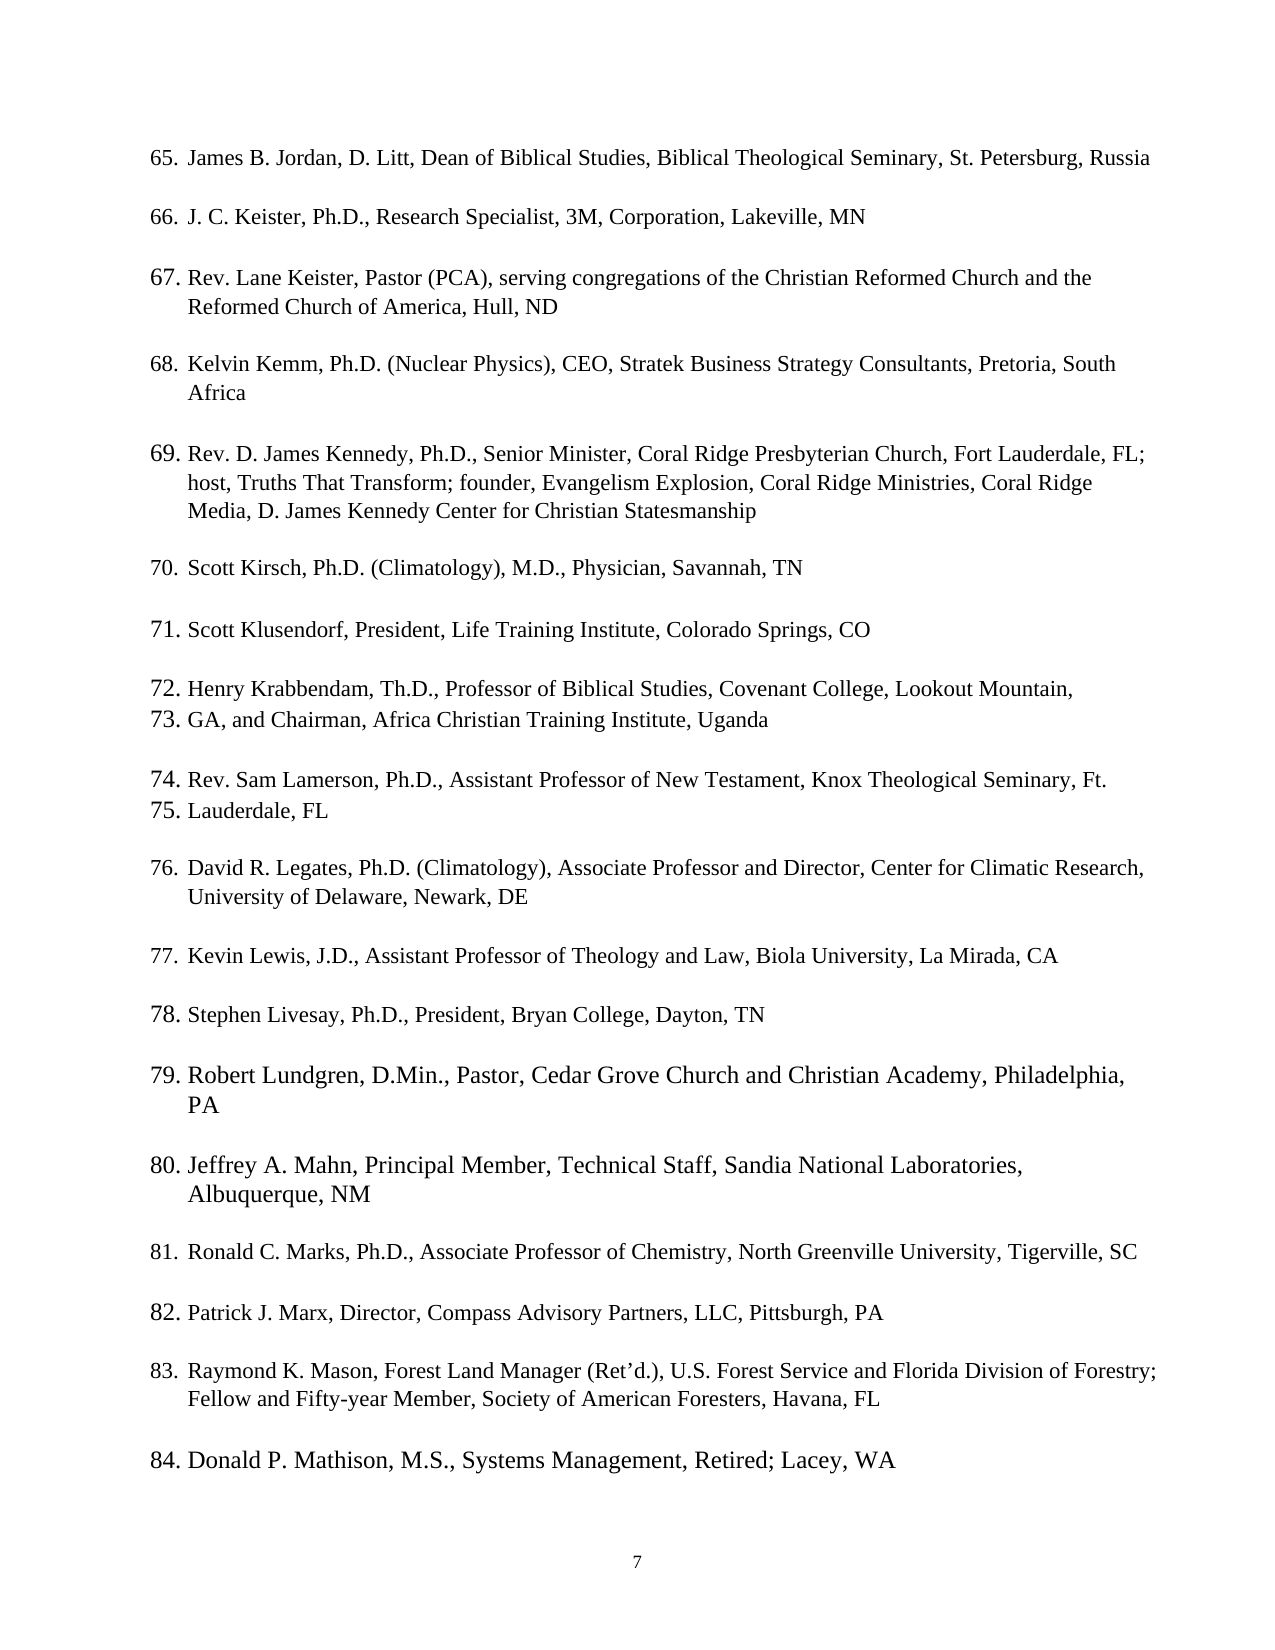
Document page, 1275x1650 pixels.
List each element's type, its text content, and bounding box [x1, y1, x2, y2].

list Rev. Sam Lamerson, Ph.D., Assistant Professor of New Testament, Knox Theological Seminary, Ft. [150, 764, 1162, 792]
list Ronald C. Marks, Ph.D., Associate Professor of Chemistry, North Greenville University, Tigerville, SC [150, 1238, 1162, 1264]
list Scott Kirsch, Ph.D. (Climatology), M.D., Physician, Savannah, TN [150, 554, 1162, 581]
list Robert Lundgren, D.Min., Pastor, Cedar Grove Church and Christian Academy, Philadelphia, PA [150, 1060, 1162, 1119]
list Stephen Livesay, Ph.D., President, Bryan College, Dayton, TN [150, 999, 1162, 1028]
list Raymond K. Mason, Forest Land Manager (Ret’d.), U.S. Forest Service and Florida Division of Forestry; Fellow and Fifty-year Member, Society of American Foresters, Havana, FL [150, 1357, 1162, 1412]
list Donald P. Mathison, M.S., Systems Management, Retired; Lacey, WA [150, 1445, 1162, 1473]
list Rev. D. James Kennedy, Ph.D., Senior Minister, Coral Ridge Presbyterian Church, Fort Lauderdale, FL; host, Truths That Transform; founder, Evangelism Explosion, Coral Ridge Ministries, Coral Ridge Media, D. James Kennedy Center for Christian Statesmanship [150, 438, 1162, 524]
list Scott Klusendorf, President, Life Training Institute, Colorado Springs, CO [150, 614, 1162, 642]
list Kelvin Kemm, Ph.D. (Nuclear Physics), CEO, Stratek Business Strategy Consultants, Pretoria, South Africa [150, 350, 1162, 405]
list James B. Jordan, D. Litt, Dean of Biblical Studies, Biblical Theological Seminary, St. Petersburg, Russia [150, 143, 1162, 170]
list Rev. Lane Keister, Pastor (PCA), serving congregations of the Christian Reformed Church and the Reformed Church of America, Hull, ND [150, 262, 1162, 320]
list Patrick J. Marx, Director, Compass Advisory Partners, LLC, Pittsburgh, PA [150, 1297, 1162, 1326]
list Kevin Lewis, J.D., Assistant Professor of Theology and Law, Biola University, La Mirada, CA [150, 942, 1162, 968]
list Jeffrey A. Mahn, Principal Member, Technical Staff, Sandia National Laboratories, Albuquerque, NM [150, 1150, 1162, 1208]
list Lauderdale, FL [150, 795, 1162, 823]
list J. C. Keister, Ph.D., Research Specialist, 3M, Corporation, Lakeville, MN [150, 203, 1162, 229]
list Henry Krabbendam, Th.D., Professor of Biblical Studies, Covenant College, Lookout Mountain, [150, 673, 1162, 702]
list David R. Legates, Ph.D. (Climatology), Associate Professor and Director, Center for Climatic Research, University of Delaware, Newark, DE [150, 854, 1162, 909]
list GA, and Chairman, Africa Christian Training Institute, Uganda [150, 704, 1162, 733]
